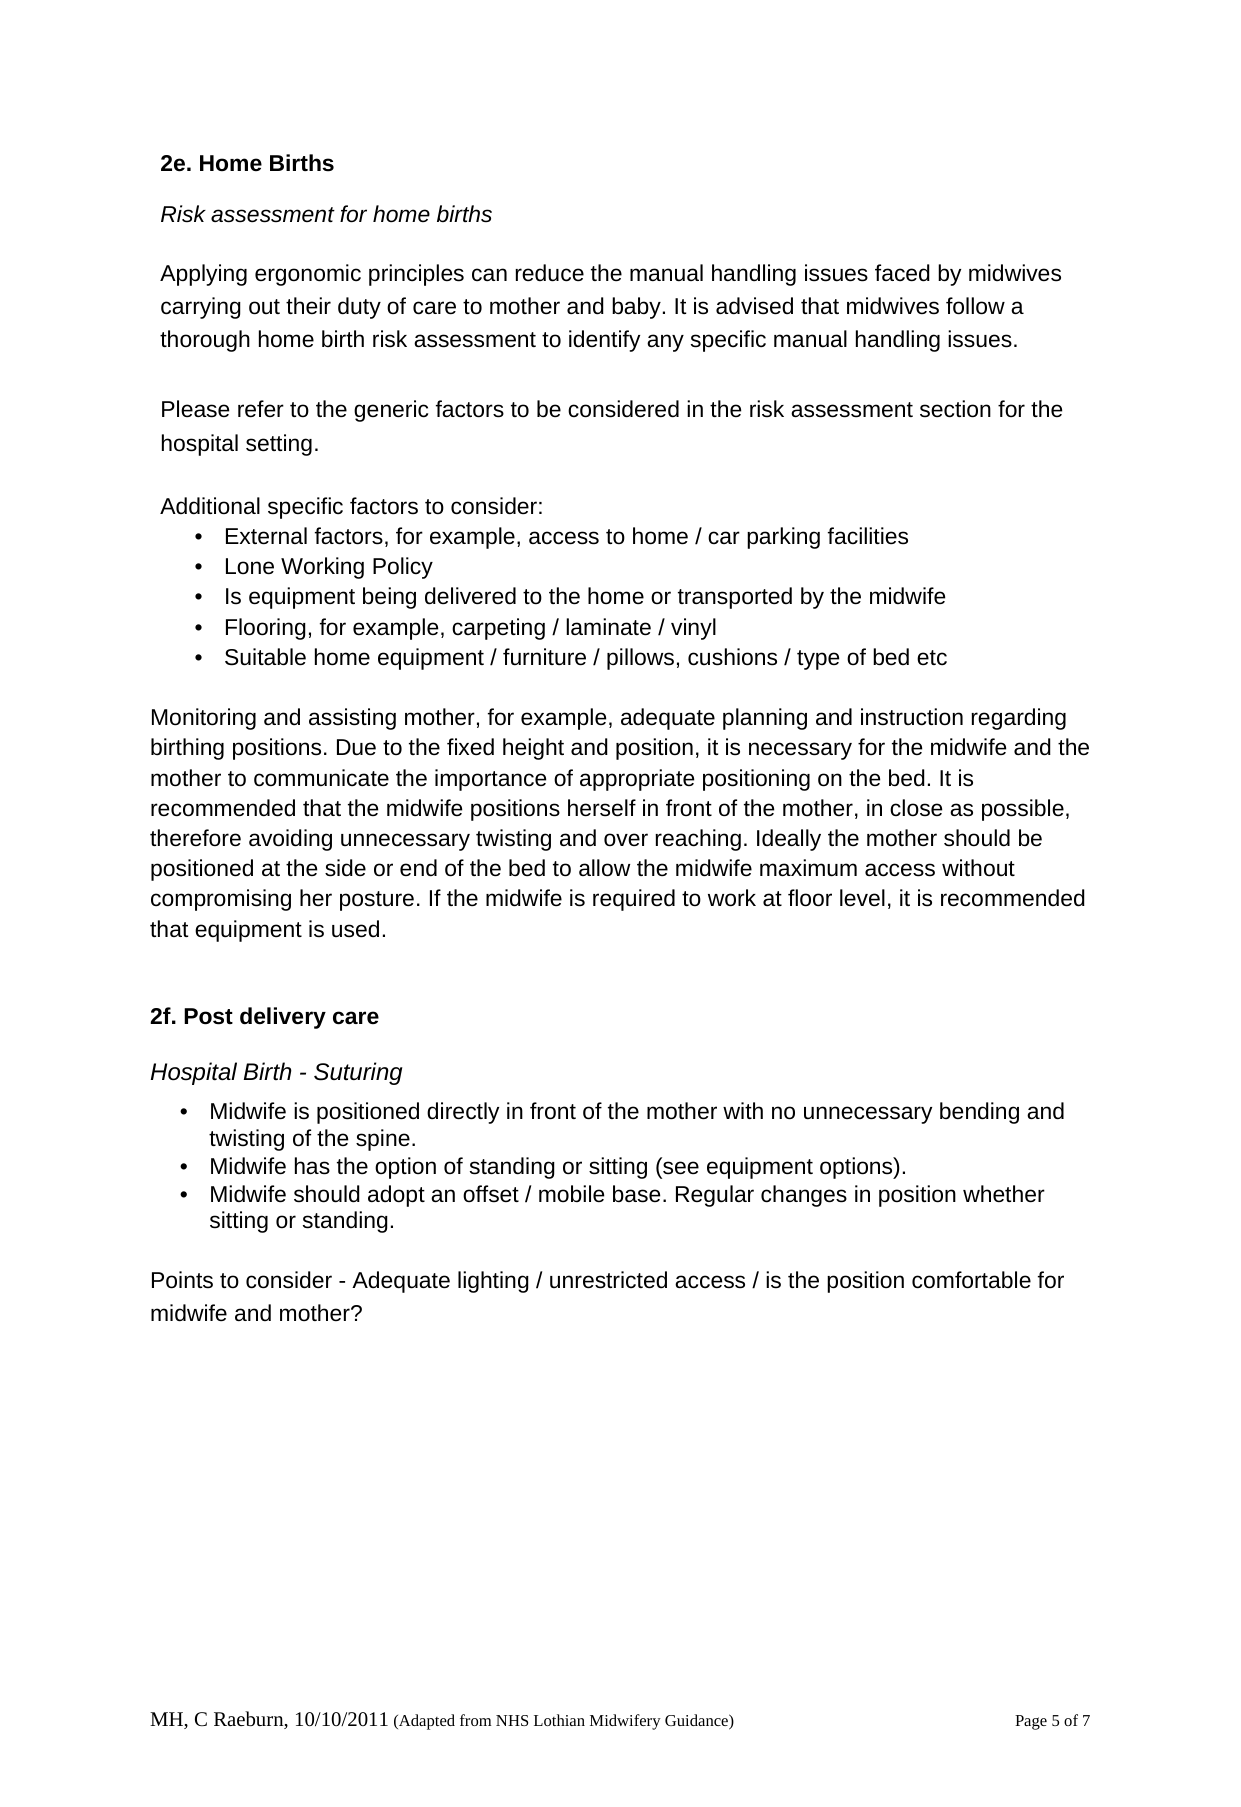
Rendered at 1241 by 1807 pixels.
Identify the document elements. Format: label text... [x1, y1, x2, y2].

text Applying ergonomic principles can reduce the manual handling issues faced by midwives carrying out their duty of care to mother and baby. It is advised that midwives follow a thorough home birth risk assessment to identify any specific manual handling issues. [160, 253, 1090, 353]
text Points to consider - Adequate lighting / unrestricted access / is the position comfortable for midwife and mother? [150, 1260, 1090, 1326]
list Midwife is positioned directly in front of the mother with no unnecessary bending and twisting of the spine. [179, 1098, 1090, 1151]
text Risk assessment for home births [160, 201, 1090, 228]
list Lone Working Policy [194, 553, 1090, 579]
list Midwife has the option of standing or sitting (see equipment options). [179, 1153, 1090, 1179]
text Please refer to the generic factors to be considered in the risk assessment section for the hospital setting. [160, 389, 1090, 456]
list Midwife should adopt an offset / mobile base. Regular changes in position whether sitting or standing. [179, 1181, 1090, 1233]
list Is equipment being delivered to the home or transported by the midwife [194, 583, 1090, 610]
list External factors, for example, access to home / car parking facilities [194, 523, 1090, 549]
list Suitable home equipment / furniture / pillows, cushions / type of bed etc [194, 644, 1090, 670]
text 2e. Home Births [160, 150, 1090, 176]
text Hospital Birth - Suturing [150, 1030, 1090, 1086]
text Additional specific factors to consider: [160, 493, 1090, 519]
text 2f. Post delivery care [150, 1003, 1090, 1030]
list Flooring, for example, carpeting / laminate / vinyl [194, 613, 1090, 640]
text Monitoring and assisting mother, for example, adequate planning and instruction regarding birthing positions. Due to the fixed height and position, it is necessary for the midwife and the mother to communicate the importance of appropriate positioning on the bed. It is recommended that the midwife positions herself in front of the mother, in close as possible, therefore avoiding unnecessary twisting and over reaching. Ideally the mother should be positioned at the side or end of the bed to allow the midwife maximum access without compromising her posture. If the midwife is required to work at floor level, it is recommended that equipment is used. [150, 704, 1090, 942]
